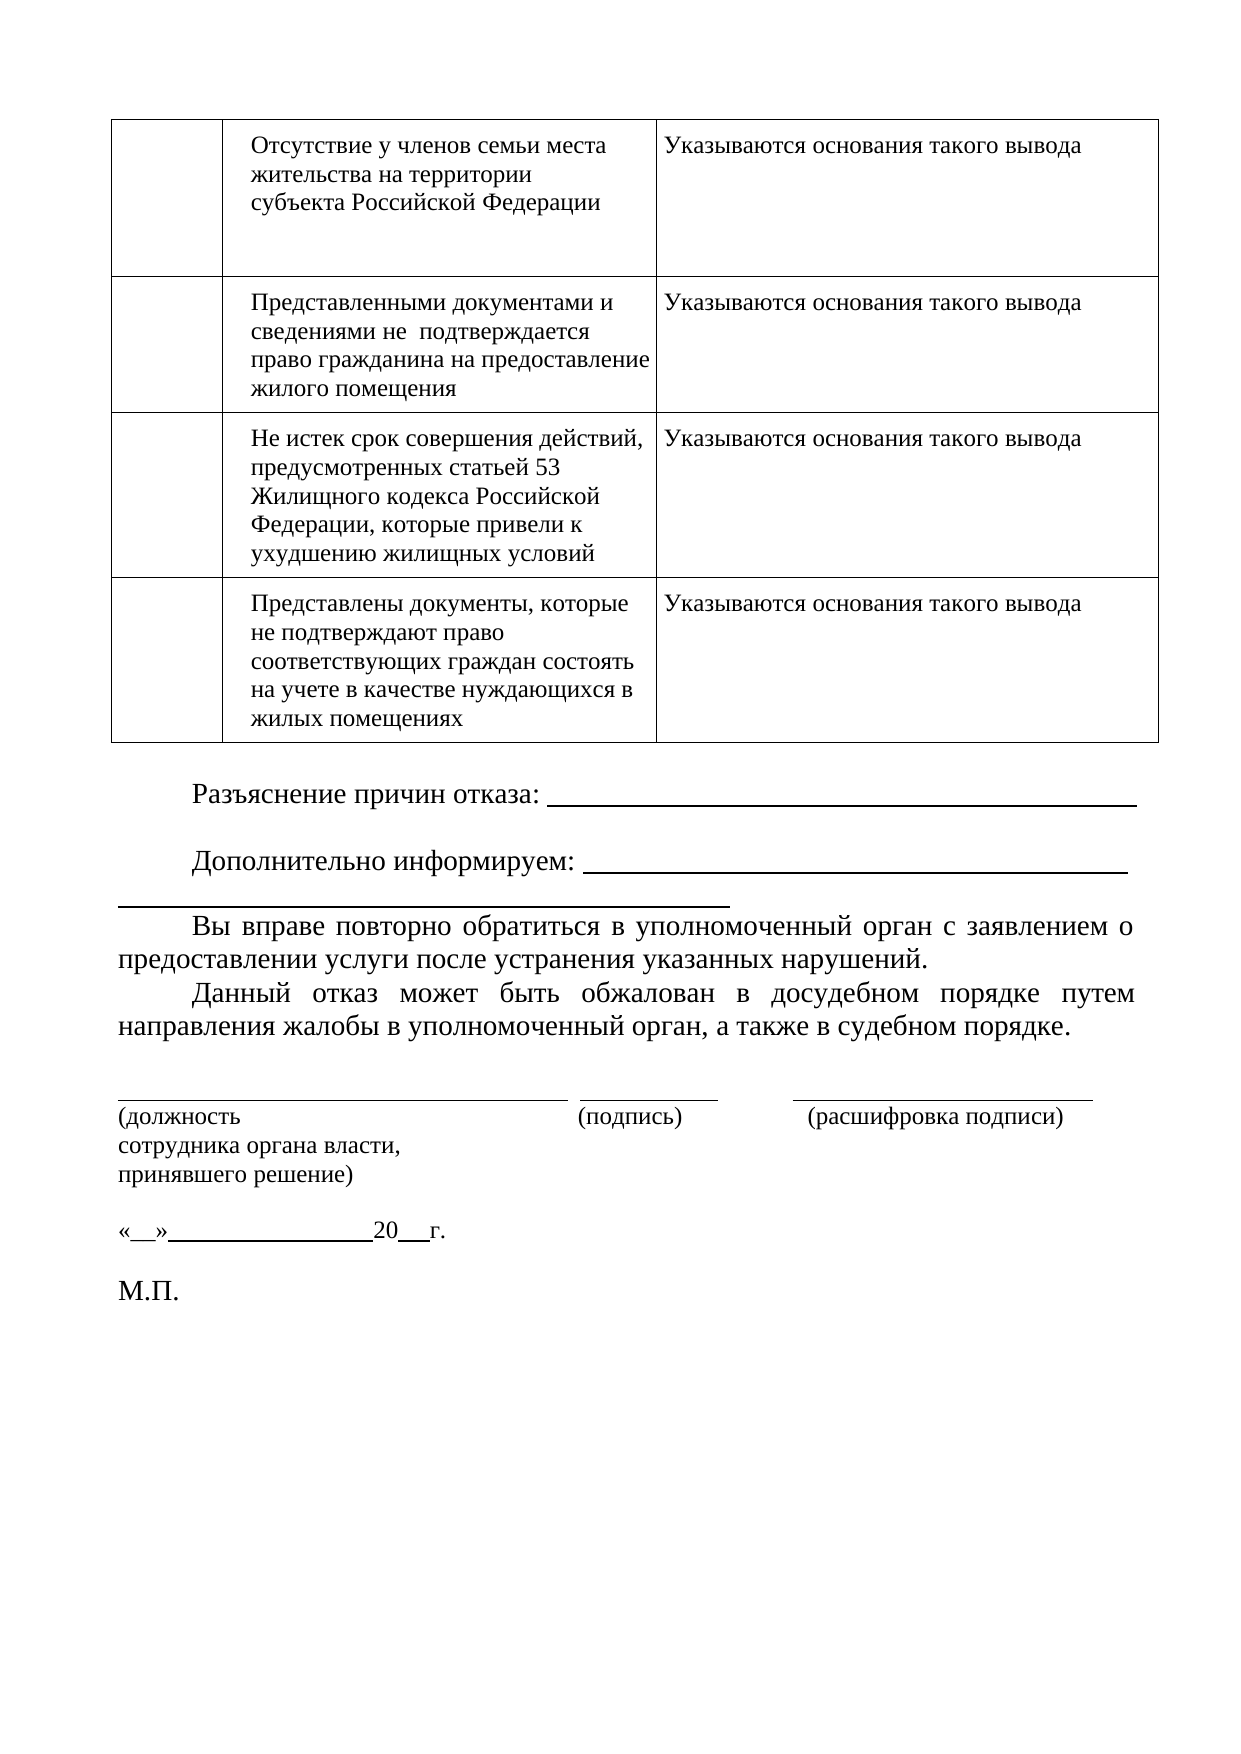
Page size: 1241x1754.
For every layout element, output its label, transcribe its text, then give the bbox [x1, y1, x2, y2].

table_header Отсутствие у членов семьи места жительства на территории субъекта Российской Федерации [223, 120, 656, 276]
text Дополнительно информируем: [192, 843, 1192, 877]
table_cell Указываются основания такого вывода [657, 413, 1158, 577]
text принявшего решение) [118, 1159, 1192, 1187]
table_cell Представленными документами и сведениями не подтверждается право гражданина на предоставление жилого помещения [223, 277, 656, 412]
table_cell [112, 277, 222, 412]
table_header Указываются основания такого вывода [657, 120, 1158, 276]
table_cell [112, 578, 222, 742]
text Вы вправе повторно обратиться в уполномоченный орган с заявлением о предоставлении услуги после устранения указанных нарушений. [118, 902, 1192, 975]
table_cell Указываются основания такого вывода [657, 578, 1158, 742]
table_cell [112, 413, 222, 577]
text «__» 20 г. [118, 1215, 1192, 1244]
text (должность (подпись) (расшифровка подписи) сотрудника органа власти, [118, 1096, 1064, 1159]
text Разъяснение причин отказа: [192, 776, 1192, 809]
text М.П. [118, 1273, 1192, 1306]
table_cell Не истек срок совершения действий, предусмотренных статьей 53 Жилищного кодекса Российской Федерации, которые привели к ухудшению жилищных условий [223, 413, 656, 577]
table_header [112, 120, 222, 276]
table_cell Указываются основания такого вывода [657, 277, 1158, 412]
table_cell Представлены документы, которые не подтверждают право соответствующих граждан состоять на учете в качестве нуждающихся в жилых помещениях [223, 578, 656, 742]
text Данный отказ может быть обжалован в досудебном порядке путем направления жалобы в уполномоченный орган, а также в судебном порядке. [118, 975, 1136, 1042]
